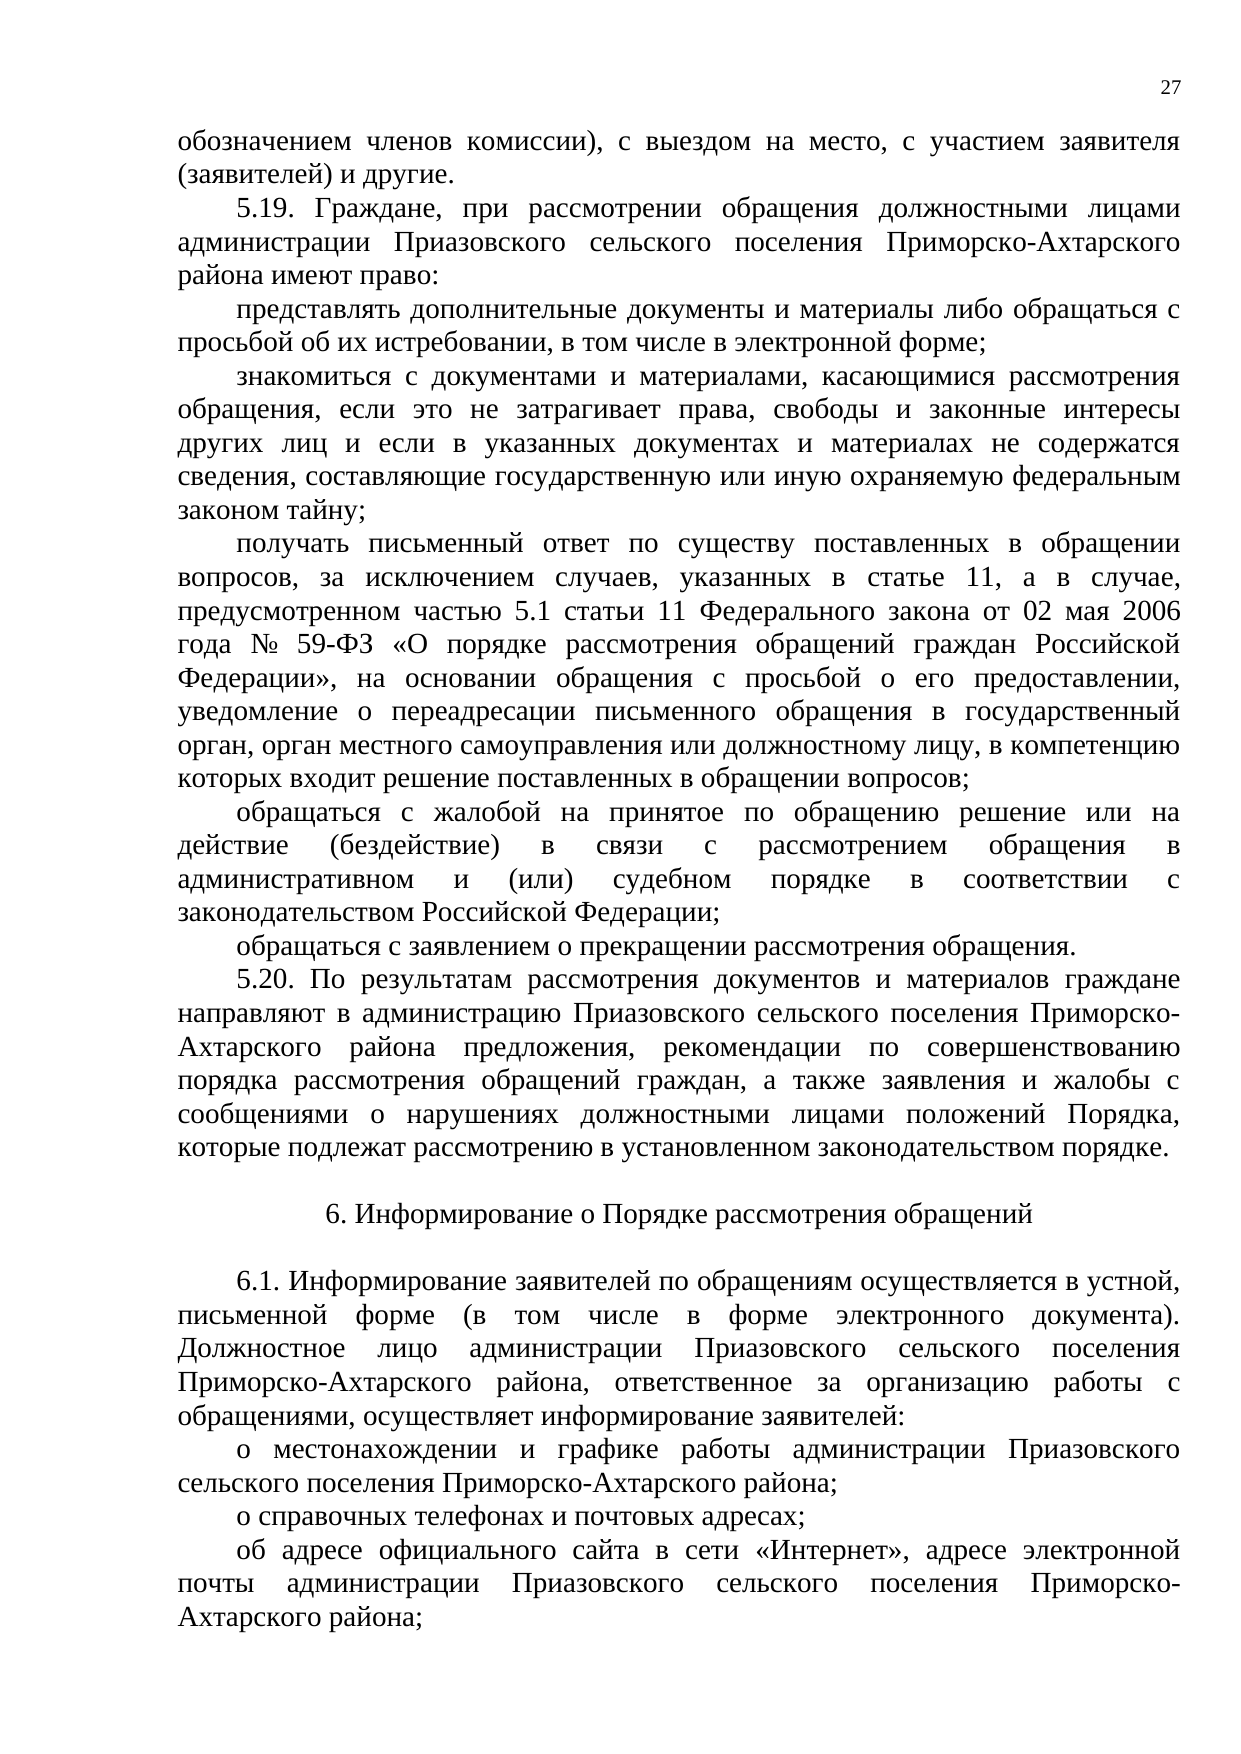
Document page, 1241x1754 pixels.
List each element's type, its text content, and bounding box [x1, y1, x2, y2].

text 6.1. Информирование заявителей по обращениям осуществляется в устной, письменной форме (в том числе в форме электронного документа). Должностное лицо администрации Приазовского сельского поселения Приморско-Ахтарского района, ответственное за организацию работы с обращениями, осуществляет информирование заявителей: [177, 1263, 1181, 1431]
text знакомиться с документами и материалами, касающимися рассмотрения обращения, если это не затрагивает права, свободы и законные интересы других лиц и если в указанных документах и материалах не содержатся сведения, составляющие государственную или иную охраняемую федеральным законом тайну; [177, 358, 1181, 526]
text получать письменный ответ по существу поставленных в обращении вопросов, за исключением случаев, указанных в статье 11, а в случае, предусмотренном частью 5.1 статьи 11 Федерального закона от 02 мая 2006 года № 59-ФЗ «О порядке рассмотрения обращений граждан Российской Федерации», на основании обращения с просьбой о его предоставлении, уведомление о переадресации письменного обращения в государственный орган, орган местного самоуправления или должностному лицу, в компетенцию которых входит решение поставленных в обращении вопросов; [177, 526, 1181, 794]
text об адресе официального сайта в сети «Интернет», адресе электронной почты администрации Приазовского сельского поселения Приморско-Ахтарского района; [177, 1532, 1181, 1632]
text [177, 123, 1181, 190]
text 6. Информирование о Порядке рассмотрения обращений [177, 1196, 1181, 1230]
text представлять дополнительные документы и материалы либо обращаться с просьбой об их истребовании, в том числе в электронной форме; [177, 291, 1181, 358]
text о справочных телефонах и почтовых адресах; [177, 1498, 1181, 1532]
text обращаться с заявлением о прекращении рассмотрения обращения. [177, 928, 1181, 962]
text 5.19. Граждане, при рассмотрении обращения должностными лицами администрации Приазовского сельского поселения Приморско-Ахтарского района имеют право: [177, 190, 1181, 291]
text обращаться с жалобой на принятое по обращению решение или на действие (бездействие) в связи с рассмотрением обращения в административном и (или) судебном порядке в соответствии с законодательством Российской Федерации; [177, 794, 1181, 928]
text 5.20. По результатам рассмотрения документов и материалов граждане направляют в администрацию Приазовского сельского поселения Приморско-Ахтарского района предложения, рекомендации по совершенствованию порядка рассмотрения обращений граждан, а также заявления и жалобы с сообщениями о нарушениях должностными лицами положений Порядка, которые подлежат рассмотрению в установленном законодательством порядке. [177, 962, 1181, 1163]
text о местонахождении и графике работы администрации Приазовского сельского поселения Приморско-Ахтарского района; [177, 1431, 1181, 1498]
